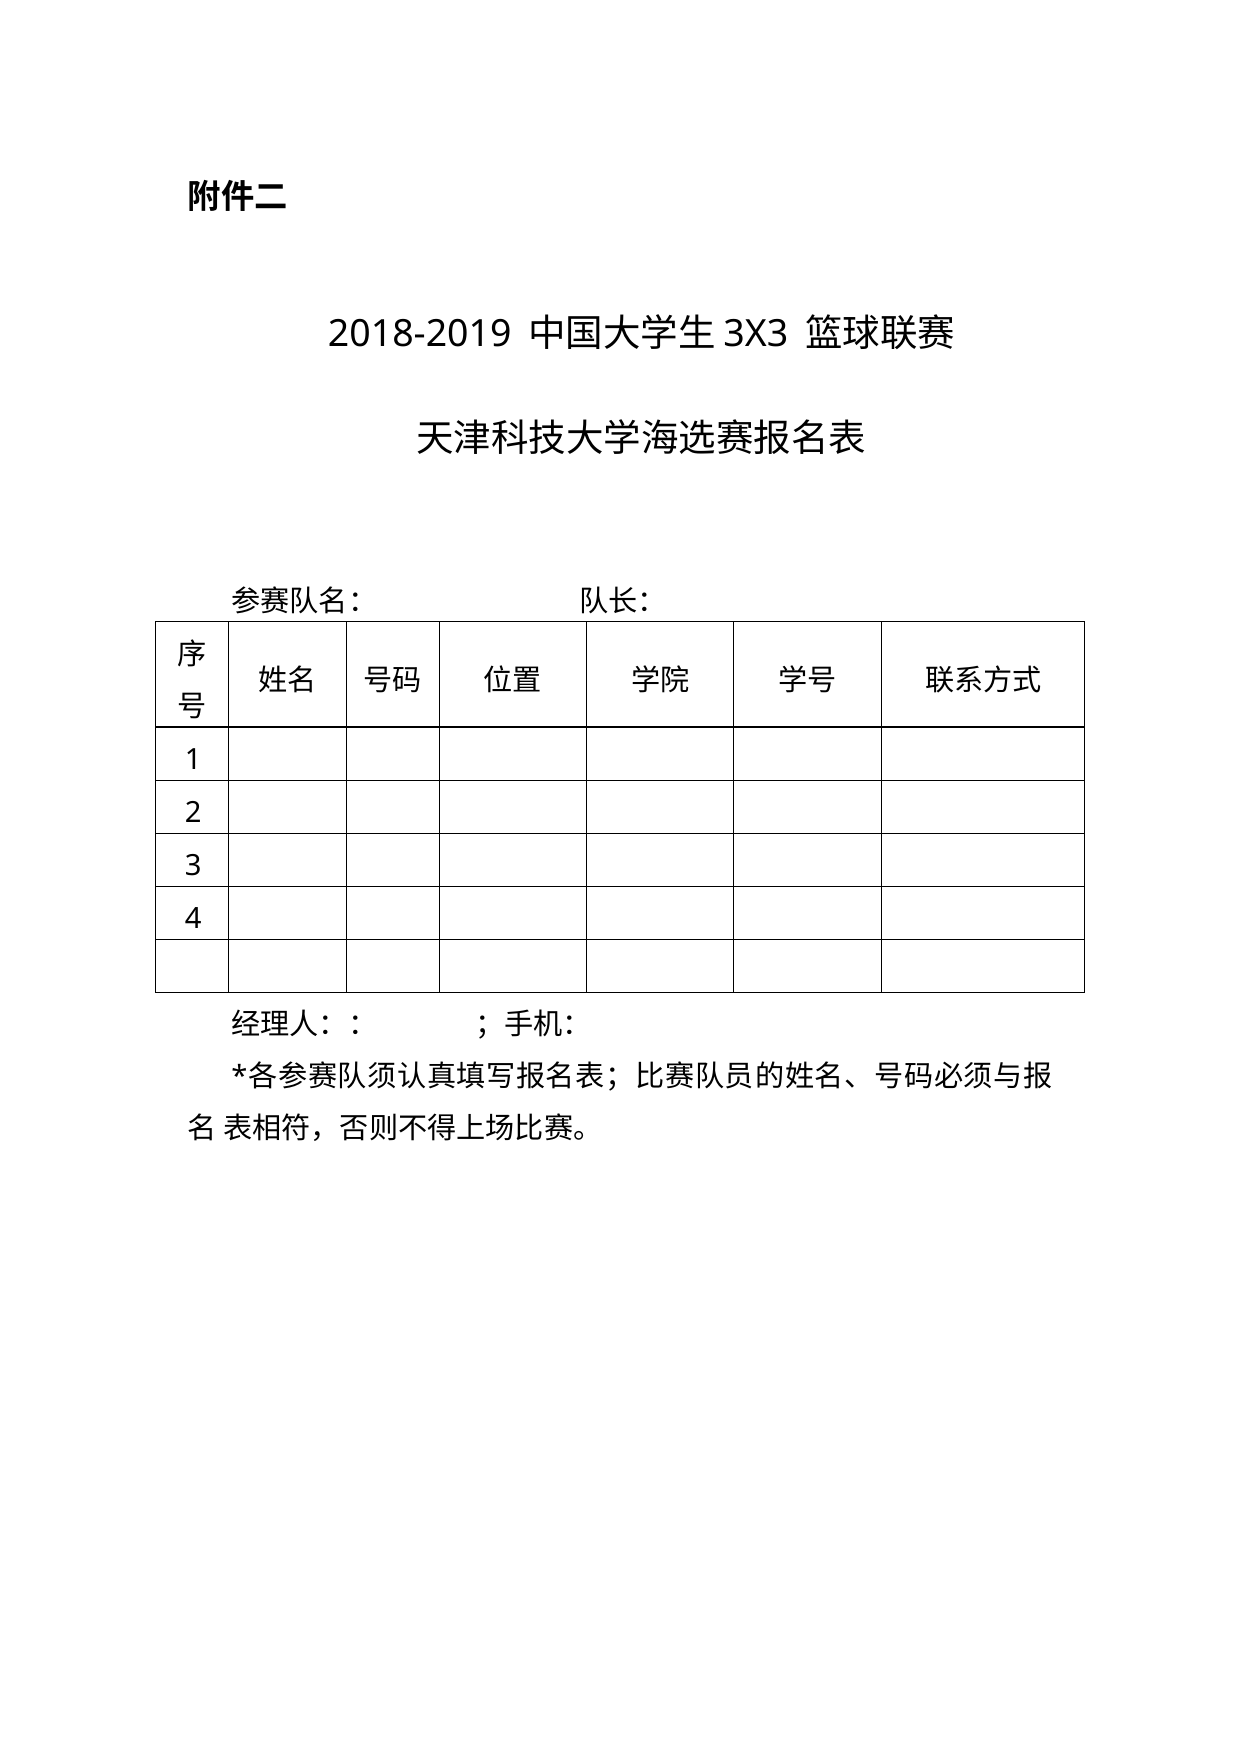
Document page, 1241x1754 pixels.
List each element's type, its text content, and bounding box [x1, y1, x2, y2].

table_cell [440, 728, 586, 779]
table_cell 3 [156, 834, 228, 886]
text 附件二 [187, 162, 1053, 227]
text 2018-2019中国大学生3X3篮球联赛 [230, 309, 1053, 356]
table_cell [587, 887, 733, 939]
table_header 序 号 [156, 622, 228, 726]
table_cell [587, 940, 733, 992]
table_cell [882, 887, 1084, 939]
table_cell [734, 781, 881, 833]
text *各参赛队须认真填写报名表；比赛队员的姓名、号码必须与报名 表相符，否则不得上场比赛。 [187, 1045, 1053, 1149]
table_cell 2 [156, 781, 228, 833]
table_cell [440, 781, 586, 833]
table_cell [882, 781, 1084, 833]
table_cell [229, 728, 346, 779]
table_cell [440, 940, 586, 992]
table_cell [587, 834, 733, 886]
table_cell [229, 940, 346, 992]
table_cell [347, 728, 439, 779]
table_cell [734, 887, 881, 939]
table_cell 1 [156, 728, 228, 779]
table_cell [734, 940, 881, 992]
table_header 联系方式 [882, 622, 1084, 726]
table_cell [347, 834, 439, 886]
text 参赛队名： 队长： [231, 582, 1053, 618]
table_cell [347, 940, 439, 992]
text 天津科技大学海选赛报名表 [230, 414, 1053, 461]
table_header 号码 [347, 622, 439, 726]
table_cell [229, 834, 346, 886]
table_cell [229, 887, 346, 939]
table_cell [734, 834, 881, 886]
table_header 姓名 [229, 622, 346, 726]
table_cell [734, 728, 881, 779]
table_header 学院 [587, 622, 733, 726]
table_cell [229, 781, 346, 833]
table_cell [882, 834, 1084, 886]
table_header 位置 [440, 622, 586, 726]
table_cell [882, 728, 1084, 779]
table_cell [440, 887, 586, 939]
table_cell [347, 781, 439, 833]
table_header 学号 [734, 622, 881, 726]
table_cell [347, 887, 439, 939]
table_cell 4 [156, 887, 228, 939]
table_cell [587, 781, 733, 833]
text 经理人：： ；手机： [231, 1006, 1053, 1042]
table_cell [156, 940, 228, 992]
table_cell [882, 940, 1084, 992]
table_cell [440, 834, 586, 886]
table_cell [587, 728, 733, 779]
